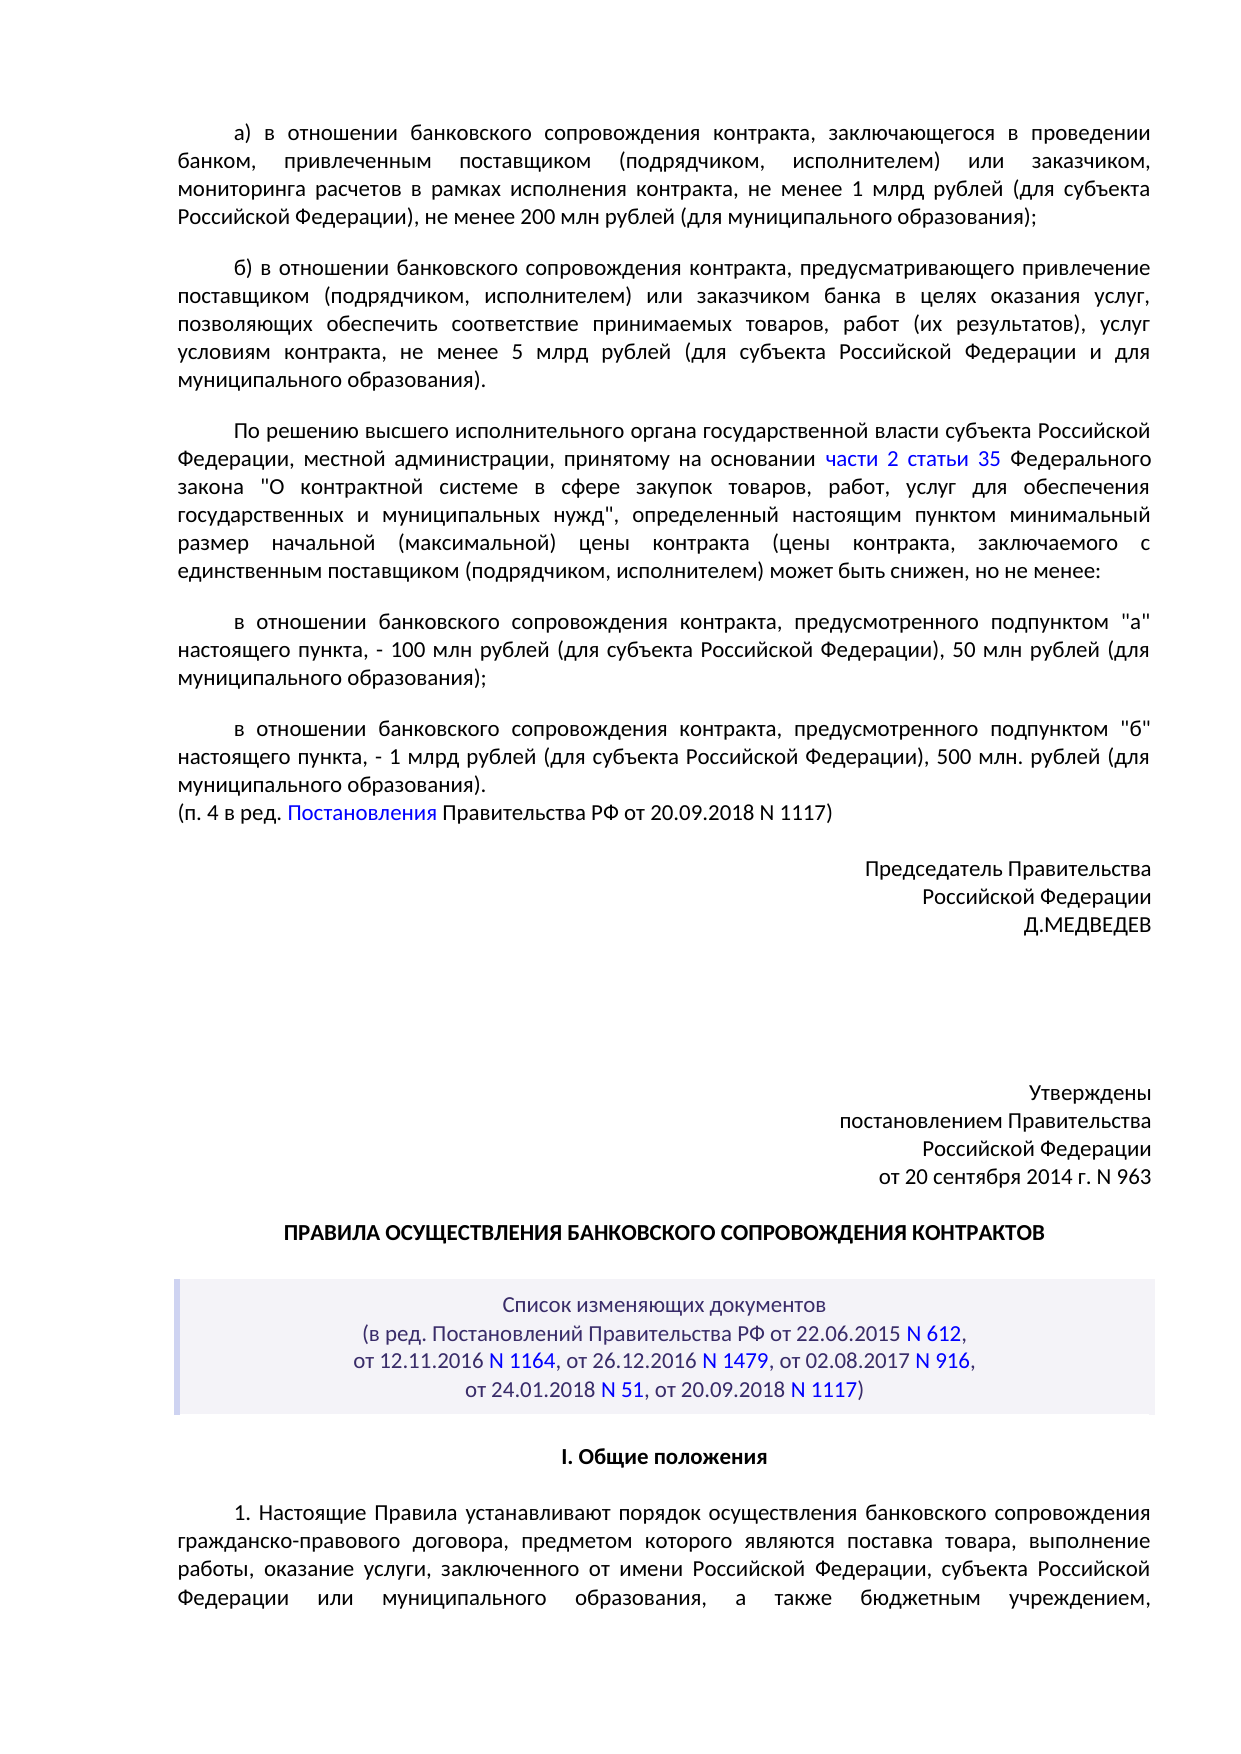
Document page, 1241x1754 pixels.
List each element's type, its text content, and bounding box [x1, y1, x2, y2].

text от 20 сентября 2014 г. N 963 [177, 1162, 1152, 1191]
table_header Список изменяющих документов (в ред. Постановлений Правительства РФ от 22.06.2015 N 612, от 12.11.2016 N 1164, от 26.12.2016 N 1479, от 02.08.2017 N 916, от 24.01.2018 N 51, от 20.09.2018 N 1117) [180, 1279, 1149, 1414]
text в отношении банковского сопровождения контракта, предусмотренного подпунктом "а" настоящего пункта, - 100 млн рублей (для субъекта Российской Федерации), 50 млн рублей (для муниципального образования); [177, 607, 1152, 691]
text а) в отношении банковского сопровождения контракта, заключающегося в проведении банком, привлеченным поставщиком (подрядчиком, исполнителем) или заказчиком, мониторинга расчетов в рамках исполнения контракта, не менее 1 млрд рублей (для субъекта Российской Федерации), не менее 200 млн рублей (для муниципального образования); [177, 118, 1152, 230]
title I. Общие положения [177, 1442, 1152, 1471]
text Российской Федерации [177, 1134, 1152, 1162]
text в отношении банковского сопровождения контракта, предусмотренного подпунктом "б" настоящего пункта, - 1 млрд рублей (для субъекта Российской Федерации), 500 млн. рублей (для муниципального образования). [177, 714, 1152, 798]
text Российской Федерации [177, 882, 1152, 910]
text По решению высшего исполнительного органа государственной власти субъекта Российской Федерации, местной администрации, принятому на основании части 2 статьи 35 Федерального закона "О контрактной системе в сфере закупок товаров, работ, услуг для обеспечения государственных и муниципальных нужд", определенный настоящим пунктом минимальный размер начальной (максимальной) цены контракта (цены контракта, заключаемого с единственным поставщиком (подрядчиком, исполнителем) может быть снижен, но не менее: [177, 416, 1152, 584]
text Председатель Правительства [177, 854, 1152, 882]
title ПРАВИЛА ОСУЩЕСТВЛЕНИЯ БАНКОВСКОГО СОПРОВОЖДЕНИЯ КОНТРАКТОВ [177, 1218, 1152, 1247]
text Утверждены [177, 1078, 1152, 1106]
text постановлением Правительства [177, 1106, 1152, 1134]
text Д.МЕДВЕДЕВ [177, 910, 1152, 938]
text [177, 1498, 1152, 1611]
text б) в отношении банковского сопровождения контракта, предусматривающего привлечение поставщиком (подрядчиком, исполнителем) или заказчиком банка в целях оказания услуг, позволяющих обеспечить соответствие принимаемых товаров, работ (их результатов), услуг условиям контракта, не менее 5 млрд рублей (для субъекта Российской Федерации и для муниципального образования). [177, 253, 1152, 393]
text (п. 4 в ред. Постановления Правительства РФ от 20.09.2018 N 1117) [177, 798, 1152, 826]
